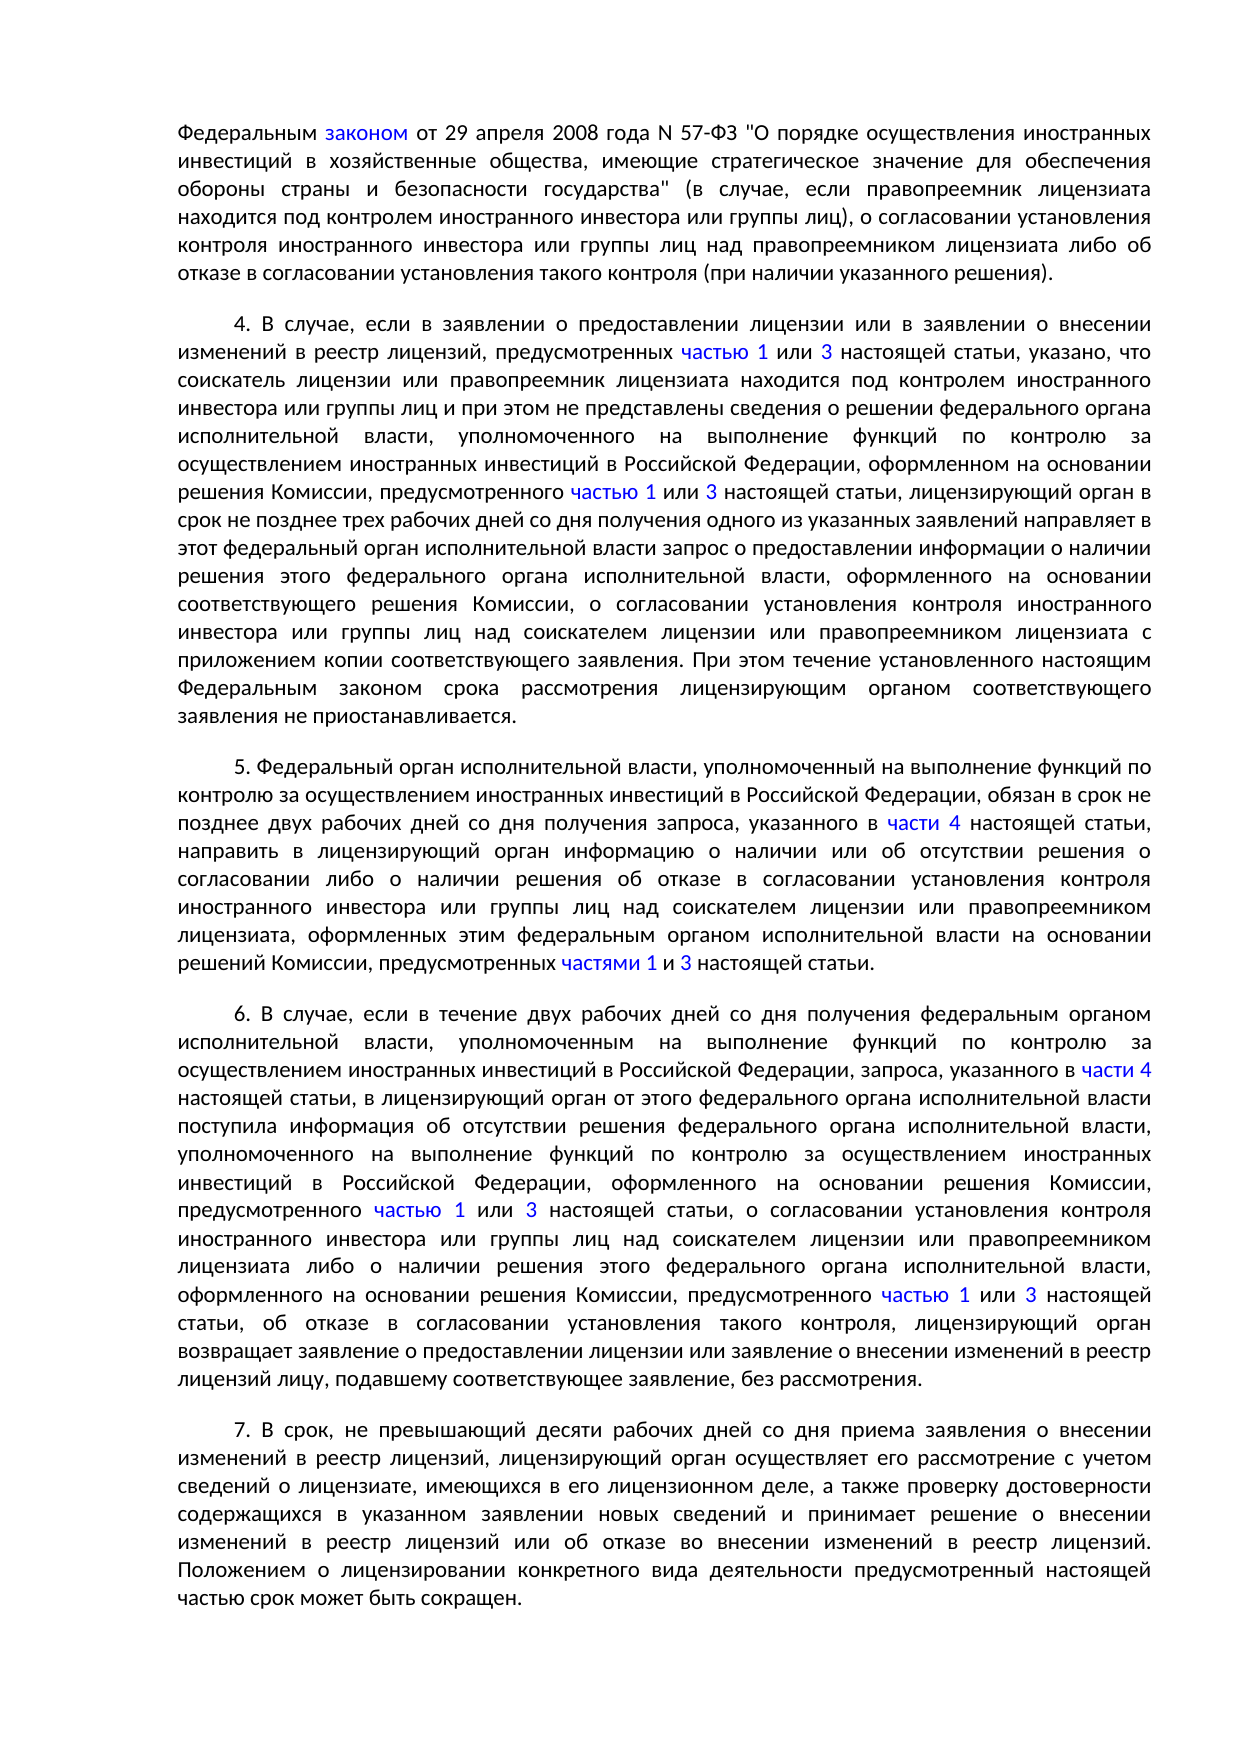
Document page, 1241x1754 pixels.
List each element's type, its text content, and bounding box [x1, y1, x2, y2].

text 7. В срок, не превышающий десяти рабочих дней со дня приема заявления о внесении изменений в реестр лицензий, лицензирующий орган осуществляет его рассмотрение с учетом сведений о лицензиате, имеющихся в его лицензионном деле, а также проверку достоверности содержащихся в указанном заявлении новых сведений и принимает решение о внесении изменений в реестр лицензий или об отказе во внесении изменений в реестр лицензий. Положением о лицензировании конкретного вида деятельности предусмотренный настоящей частью срок может быть сокращен. [177, 1415, 1152, 1611]
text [177, 118, 1152, 286]
text 4. В случае, если в заявлении о предоставлении лицензии или в заявлении о внесении изменений в реестр лицензий, предусмотренных частью 1 или 3 настоящей статьи, указано, что соискатель лицензии или правопреемник лицензиата находится под контролем иностранного инвестора или группы лиц и при этом не представлены сведения о решении федерального органа исполнительной власти, уполномоченного на выполнение функций по контролю за осуществлением иностранных инвестиций в Российской Федерации, оформленном на основании решения Комиссии, предусмотренного частью 1 или 3 настоящей статьи, лицензирующий орган в срок не позднее трех рабочих дней со дня получения одного из указанных заявлений направляет в этот федеральный орган исполнительной власти запрос о предоставлении информации о наличии решения этого федерального органа исполнительной власти, оформленного на основании соответствующего решения Комиссии, о согласовании установления контроля иностранного инвестора или группы лиц над соискателем лицензии или правопреемником лицензиата с приложением копии соответствующего заявления. При этом течение установленного настоящим Федеральным законом срока рассмотрения лицензирующим органом соответствующего заявления не приостанавливается. [177, 309, 1152, 729]
text 6. В случае, если в течение двух рабочих дней со дня получения федеральным органом исполнительной власти, уполномоченным на выполнение функций по контролю за осуществлением иностранных инвестиций в Российской Федерации, запроса, указанного в части 4 настоящей статьи, в лицензирующий орган от этого федерального органа исполнительной власти поступила информация об отсутствии решения федерального органа исполнительной власти, уполномоченного на выполнение функций по контролю за осуществлением иностранных инвестиций в Российской Федерации, оформленного на основании решения Комиссии, предусмотренного частью 1 или 3 настоящей статьи, о согласовании установления контроля иностранного инвестора или группы лиц над соискателем лицензии или правопреемником лицензиата либо о наличии решения этого федерального органа исполнительной власти, оформленного на основании решения Комиссии, предусмотренного частью 1 или 3 настоящей статьи, об отказе в согласовании установления такого контроля, лицензирующий орган возвращает заявление о предоставлении лицензии или заявление о внесении изменений в реестр лицензий лицу, подавшему соответствующее заявление, без рассмотрения. [177, 999, 1152, 1392]
text 5. Федеральный орган исполнительной власти, уполномоченный на выполнение функций по контролю за осуществлением иностранных инвестиций в Российской Федерации, обязан в срок не позднее двух рабочих дней со дня получения запроса, указанного в части 4 настоящей статьи, направить в лицензирующий орган информацию о наличии или об отсутствии решения о согласовании либо о наличии решения об отказе в согласовании установления контроля иностранного инвестора или группы лиц над соискателем лицензии или правопреемником лицензиата, оформленных этим федеральным органом исполнительной власти на основании решений Комиссии, предусмотренных частями 1 и 3 настоящей статьи. [177, 752, 1152, 977]
